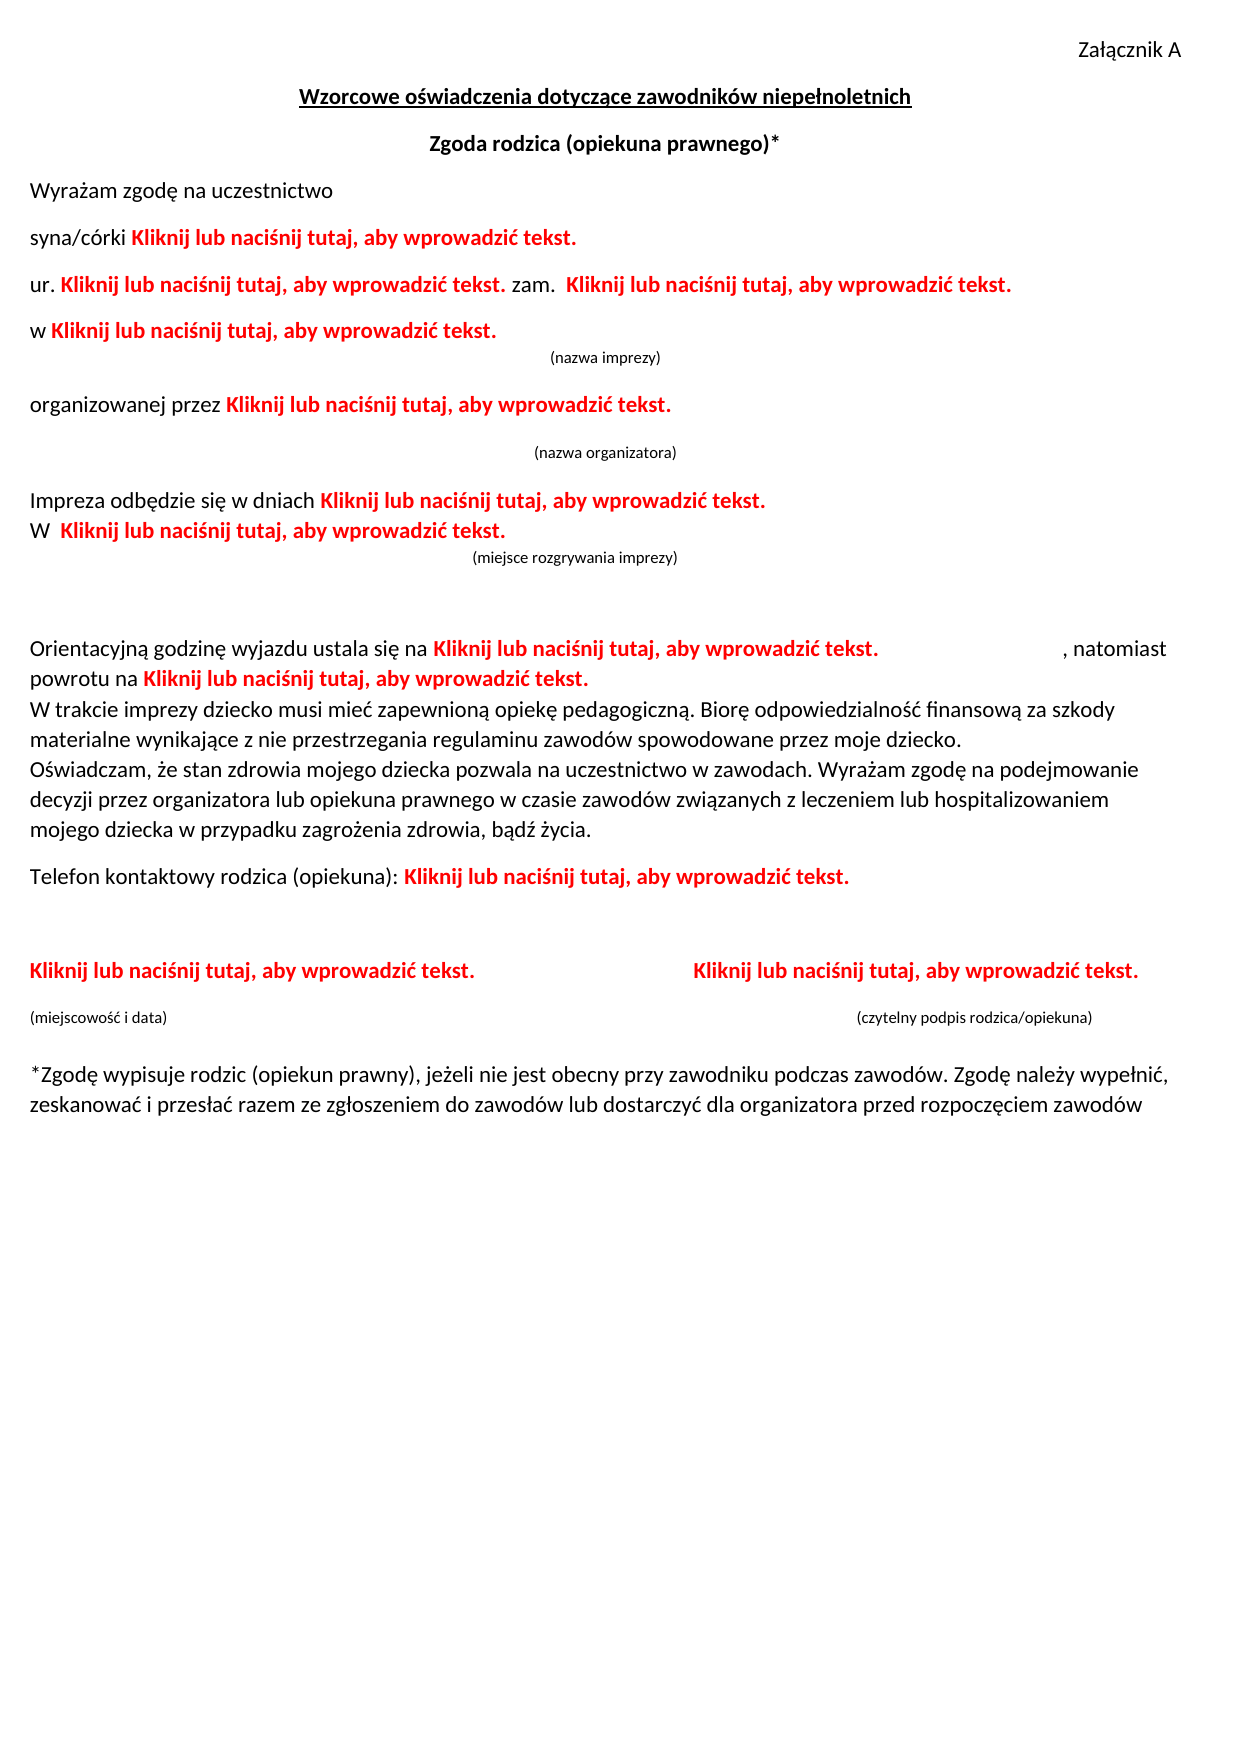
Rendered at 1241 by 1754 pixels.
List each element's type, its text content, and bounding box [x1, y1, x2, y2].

text (nazwa organizatora) [29, 443, 1181, 463]
text w [29, 317, 1181, 345]
text (miejsce rozgrywania imprezy) [398, 547, 1181, 567]
text Orientacyjną godzinę wyjazdu ustala się na , natomiast powrotu na [29, 634, 1181, 693]
text W trakcie imprezy dziecko musi mieć zapewnioną opiekę pedagogiczną. Biorę odpowiedzialność finansową za szkody materialne wynikające z nie przestrzegania regulaminu zawodów spowodowane przez moje dziecko. [29, 695, 1181, 753]
text syna/córki [29, 223, 1181, 251]
text *Zgodę wypisuje rodzic (opiekun prawny), jeżeli nie jest obecny przy zawodniku podczas zawodów. Zgodę należy wypełnić, zeskanować i przesłać razem ze zgłoszeniem do zawodów lub dostarczyć dla organizatora przed rozpoczęciem zawodów [29, 1060, 1181, 1119]
text Wyrażam zgodę na uczestnictwo [29, 176, 1181, 204]
text W [29, 517, 1181, 545]
text Telefon kontaktowy rodzica (opiekuna): [29, 862, 1181, 891]
text (miejscowość i data) (czytelny podpis rodzica/opiekuna) [29, 1008, 1181, 1028]
text Zgoda rodzica (opiekuna prawnego)* [29, 129, 1181, 157]
text ur. zam. [29, 270, 1181, 298]
text Impreza odbędzie się w dniach [29, 486, 1181, 514]
text Oświadczam, że stan zdrowia mojego dziecka pozwala na uczestnictwo w zawodach. Wyrażam zgodę na podejmowanie decyzji przez organizatora lub opiekuna prawnego w czasie zawodów związanych z leczeniem lub hospitalizowaniem mojego dziecka w przypadku zagrożenia zdrowia, bądź życia. [29, 755, 1181, 844]
text organizowanej przez [29, 391, 1181, 419]
text Załącznik A [29, 35, 1181, 63]
text Wzorcowe oświadczenia dotyczące zawodników niepełnoletnich [29, 82, 1181, 110]
text (nazwa imprezy) [29, 347, 1181, 367]
